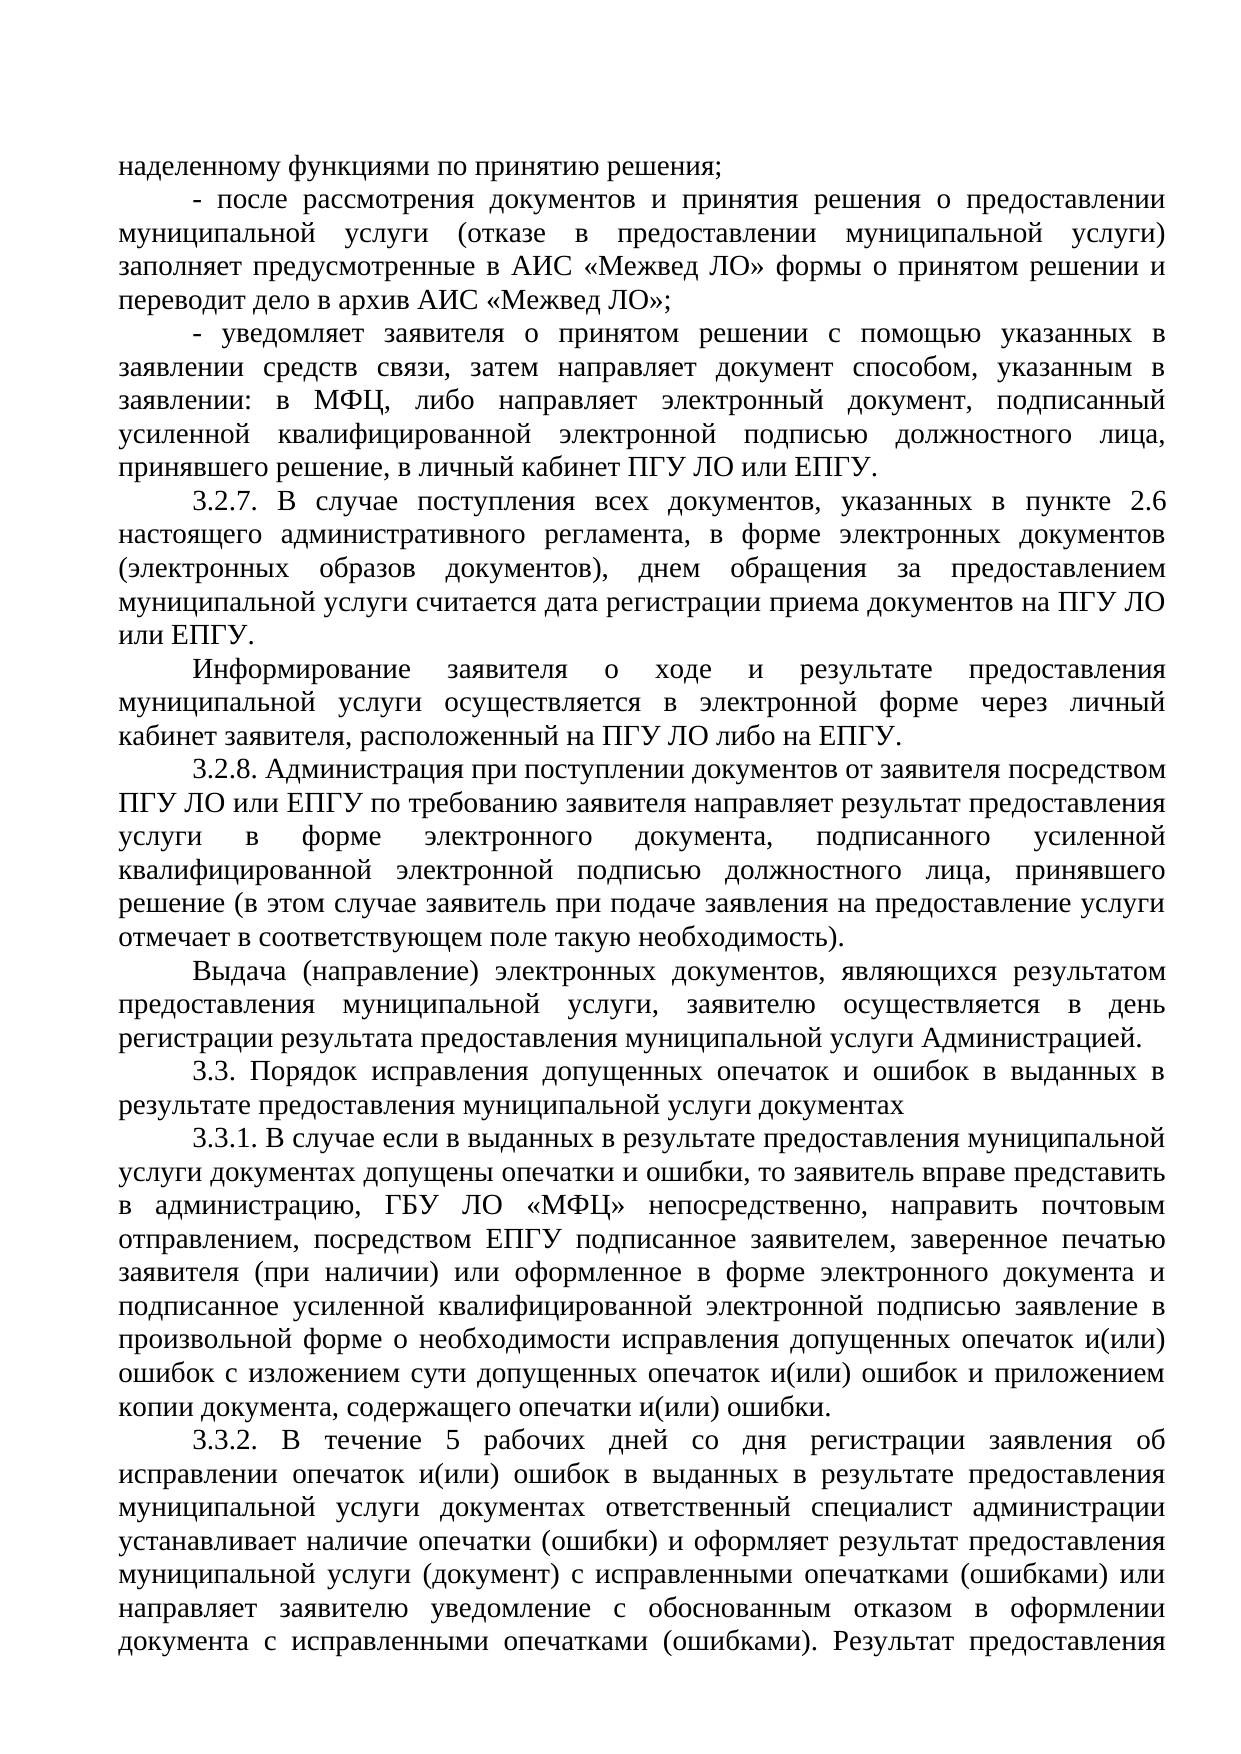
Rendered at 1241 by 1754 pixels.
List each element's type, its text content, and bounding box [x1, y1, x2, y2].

text 3.3. Порядок исправления допущенных опечаток и ошибок в выданных в результате предоставления муниципальной услуги документах [118, 1053, 1167, 1120]
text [118, 148, 1167, 181]
text 3.2.8. Администрация при поступлении документов от заявителя посредством ПГУ ЛО или ЕПГУ по требованию заявителя направляет результат предоставления услуги в форме электронного документа, подписанного усиленной квалифицированной электронной подписью должностного лица, принявшего решение (в этом случае заявитель при подаче заявления на предоставление услуги отмечает в соответствующем поле такую необходимость). [118, 751, 1167, 953]
text Информирование заявителя о ходе и результате предоставления муниципальной услуги осуществляется в электронной форме через личный кабинет заявителя, расположенный на ПГУ ЛО либо на ЕПГУ. [118, 651, 1167, 751]
text 3.2.7. В случае поступления всех документов, указанных в пункте 2.6 настоящего административного регламента, в форме электронных документов (электронных образов документов), днем обращения за предоставлением муниципальной услуги считается дата регистрации приема документов на ПГУ ЛО или ЕПГУ. [118, 483, 1167, 651]
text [118, 1422, 1167, 1657]
text Выдача (направление) электронных документов, являющихся результатом предоставления муниципальной услуги, заявителю осуществляется в день регистрации результата предоставления муниципальной услуги Администрацией. [118, 953, 1167, 1053]
text 3.3.1. В случае если в выданных в результате предоставления муниципальной услуги документах допущены опечатки и ошибки, то заявитель вправе представить в администрацию, ГБУ ЛО «МФЦ» непосредственно, направить почтовым отправлением, посредством ЕПГУ подписанное заявителем, заверенное печатью заявителя (при наличии) или оформленное в форме электронного документа и подписанное усиленной квалифицированной электронной подписью заявление в произвольной форме о необходимости исправления допущенных опечаток и(или) ошибок с изложением сути допущенных опечаток и(или) ошибок и приложением копии документа, содержащего опечатки и(или) ошибки. [118, 1120, 1167, 1422]
text - после рассмотрения документов и принятия решения о предоставлении муниципальной услуги (отказе в предоставлении муниципальной услуги) заполняет предусмотренные в АИС «Межвед ЛО» формы о принятом решении и переводит дело в архив АИС «Межвед ЛО»; [118, 181, 1167, 315]
text - уведомляет заявителя о принятом решении с помощью указанных в заявлении средств связи, затем направляет документ способом, указанным в заявлении: в МФЦ, либо направляет электронный документ, подписанный усиленной квалифицированной электронной подписью должностного лица, принявшего решение, в личный кабинет ПГУ ЛО или ЕПГУ. [118, 315, 1167, 483]
